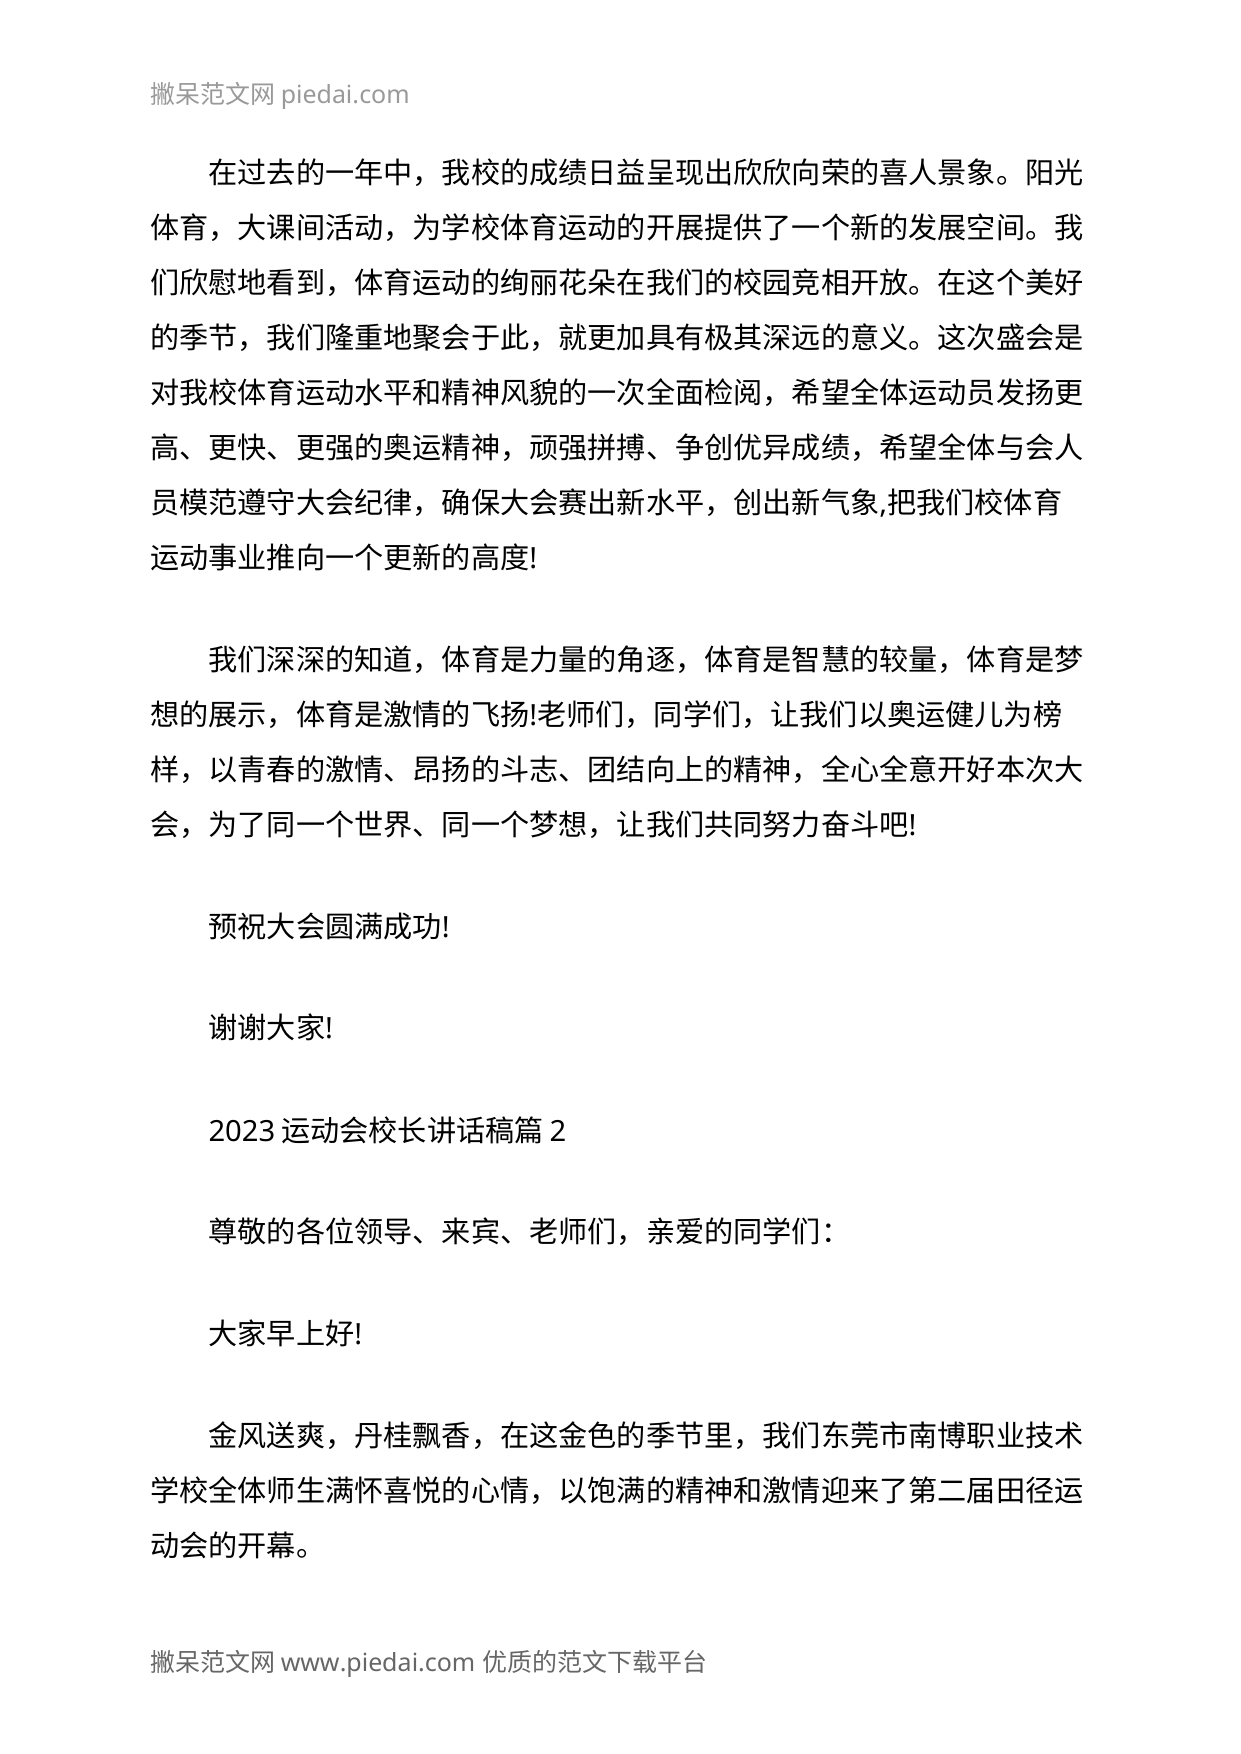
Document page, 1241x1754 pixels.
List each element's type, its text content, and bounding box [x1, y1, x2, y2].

text 预祝大会圆满成功! [150, 903, 1090, 946]
text 大家早上好! [150, 1311, 1090, 1353]
text 金风送爽，丹桂飘香，在这金色的季节里，我们东莞市南博职业技术学校全体师生满怀喜悦的心情，以饱满的精神和激情迎来了第二届田径运动会的开幕。 [150, 1413, 1090, 1565]
text 2023运动会校长讲话稿篇2 [150, 1107, 1090, 1149]
text 谢谢大家! [150, 1005, 1090, 1047]
text 在过去的一年中，我校的成绩日益呈现出欣欣向荣的喜人景象。阳光体育，大课间活动，为学校体育运动的开展提供了一个新的发展空间。我们欣慰地看到，体育运动的绚丽花朵在我们的校园竞相开放。在这个美好的季节，我们隆重地聚会于此，就更加具有极其深远的意义。这次盛会是对我校体育运动水平和精神风貌的一次全面检阅，希望全体运动员发扬更高、更快、更强的奥运精神，顽强拼搏、争创优异成绩，希望全体与会人员模范遵守大会纪律，确保大会赛出新水平，创出新气象,把我们校体育运动事业推向一个更新的高度! [150, 150, 1090, 577]
text 尊敬的各位领导、来宾、老师们，亲爱的同学们： [150, 1209, 1090, 1251]
text 我们深深的知道，体育是力量的角逐，体育是智慧的较量，体育是梦想的展示，体育是激情的飞扬!老师们，同学们，让我们以奥运健儿为榜样，以青春的激情、昂扬的斗志、团结向上的精神，全心全意开好本次大会，为了同一个世界、同一个梦想，让我们共同努力奋斗吧! [150, 636, 1090, 843]
